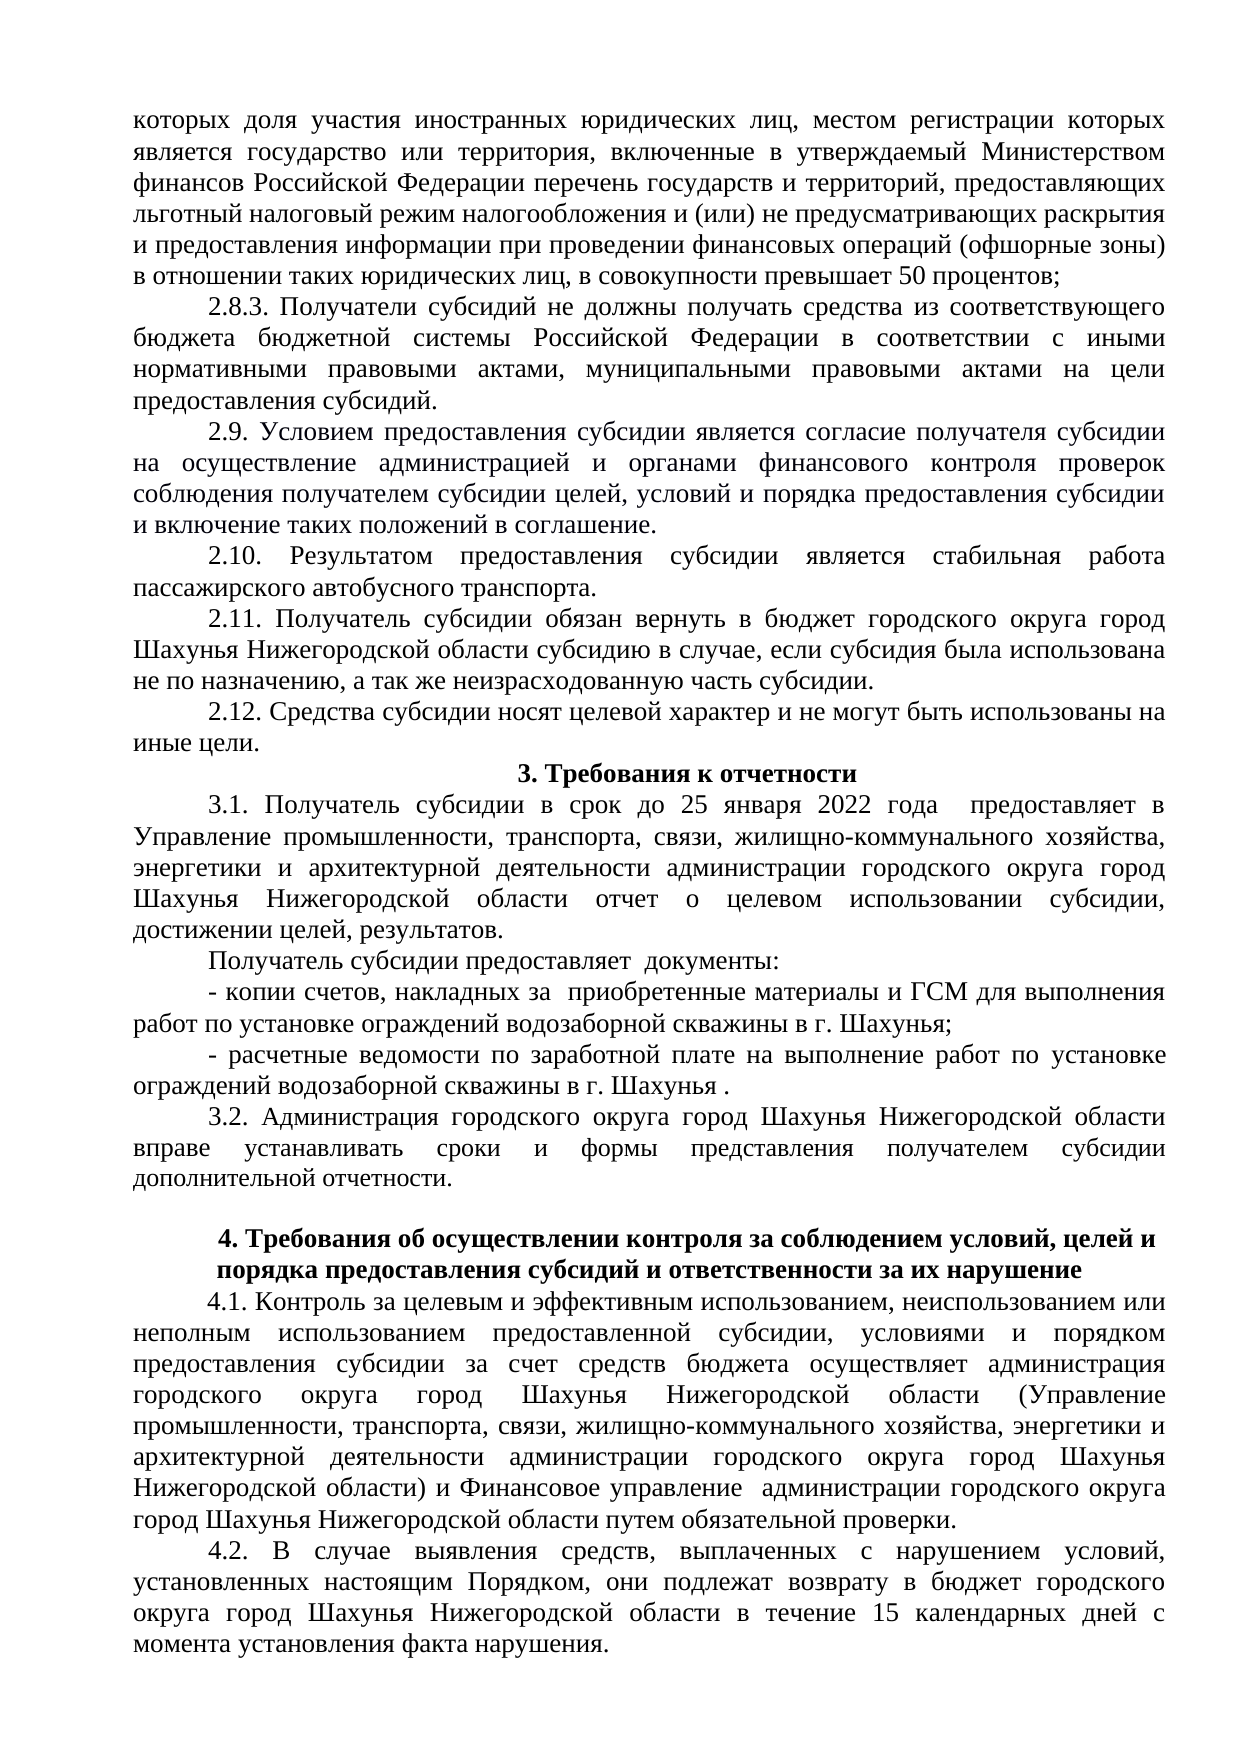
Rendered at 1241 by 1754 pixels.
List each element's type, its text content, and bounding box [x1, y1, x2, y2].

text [133, 103, 1167, 290]
text 4.1. Контроль за целевым и эффективным использованием, неиспользованием или неполным использованием предоставленной субсидии, условиями и порядком предоставления субсидии за счет средств бюджета осуществляет администрация городского округа город Шахунья Нижегородской области (Управление промышленности, транспорта, связи, жилищно-коммунального хозяйства, энергетики и архитектурной деятельности администрации городского округа город Шахунья Нижегородской области) и Финансовое управление администрации городского округа город Шахунья Нижегородской области путем обязательной проверки. [133, 1285, 1167, 1534]
text 2.9. Условием предоставления субсидии является согласие получателя субсидии на осуществление администрацией и органами финансового контроля проверок соблюдения получателем субсидии целей, условий и порядка предоставления субсидии и включение таких положений в соглашение. [133, 415, 1167, 539]
text 2.12. Средства субсидии носят целевой характер и не могут быть использованы на иные цели. [133, 695, 1167, 757]
text 4. Требования об осуществлении контроля за соблюдением условий, целей и порядка предоставления субсидий и ответственности за их нарушение [133, 1222, 1167, 1285]
text 2.8.3. Получатели субсидий не должны получать средства из соответствующего бюджета бюджетной системы Российской Федерации в соответствии с иными нормативными правовыми актами, муниципальными правовыми актами на цели предоставления субсидий. [133, 290, 1167, 415]
text 3.1. Получатель субсидии в срок до 25 января 2022 года предоставляет в Управление промышленности, транспорта, связи, жилищно-коммунального хозяйства, энергетики и архитектурной деятельности администрации городского округа город Шахунья Нижегородской области отчет о целевом использовании субсидии, достижении целей, результатов. [133, 789, 1167, 944]
text 4.2. В случае выявления средств, выплаченных с нарушением условий, установленных настоящим Порядком, они подлежат возврату в бюджет городского округа город Шахунья Нижегородской области в течение 15 календарных дней с момента установления факта нарушения. [133, 1534, 1167, 1658]
text - копии счетов, накладных за приобретенные материалы и ГСМ для выполнения работ по установке ограждений водозаборной скважины в г. Шахунья; [133, 976, 1167, 1038]
text 2.11. Получатель субсидии обязан вернуть в бюджет городского округа город Шахунья Нижегородской области субсидию в случае, если субсидия была использована не по назначению, а так же неизрасходованную часть субсидии. [133, 602, 1167, 695]
text - расчетные ведомости по заработной плате на выполнение работ по установке ограждений водозаборной скважины в г. Шахунья . [133, 1038, 1167, 1100]
text 3.2. Администрация городского округа город Шахунья Нижегородской области вправе устанавливать сроки и формы представления получателем субсидии дополнительной отчетности. [133, 1100, 1167, 1192]
text 2.10. Результатом предоставления субсидии является стабильная работа пассажирского автобусного транспорта. [133, 539, 1167, 602]
text Получатель субсидии предоставляет документы: [133, 944, 1167, 976]
text 3. Требования к отчетности [133, 757, 1167, 789]
